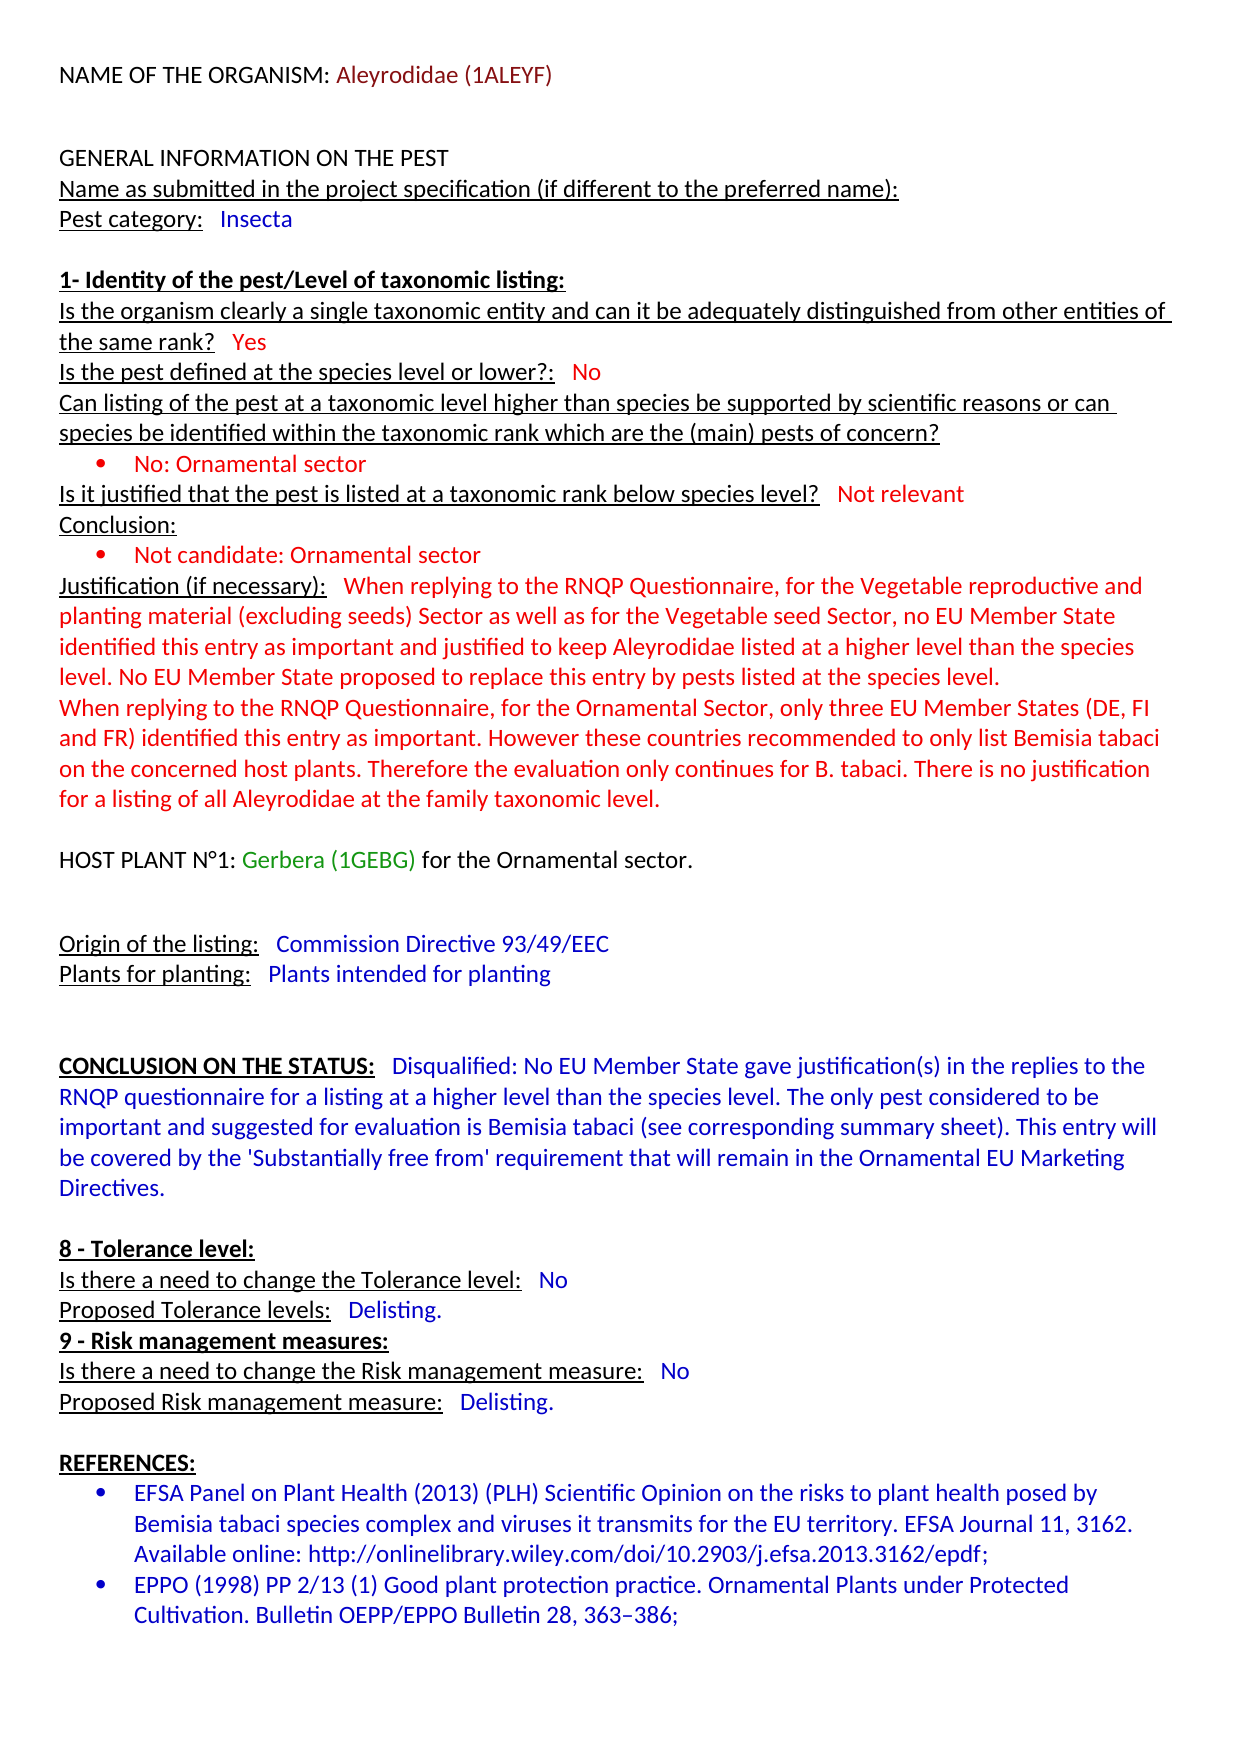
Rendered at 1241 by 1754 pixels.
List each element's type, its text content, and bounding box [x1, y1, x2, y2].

list EFSA Panel on Plant Health (2013) (PLH) Scientific Opinion on the risks to plant health posed by Bemisia tabaci species complex and viruses it transmits for the EU territory. EFSA Journal 11, 3162. Available online: http://onlinelibrary.wiley.com/doi/10.2903/j.efsa.2013.3162/epdf; [96, 1477, 1181, 1569]
text Is it justified that the pest is listed at a taxonomic rank below species level? Not relevant Conclusion: [59, 478, 1181, 539]
text HOST PLANT N°1: Gerbera (1GEBG) for the Ornamental sector. [59, 814, 1181, 875]
text NAME OF THE ORGANISM: Aleyrodidae (1ALEYF) [59, 59, 1181, 89]
list Not candidate: Ornamental sector [96, 539, 1181, 570]
text Origin of the listing: Commission Directive 93/49/EEC Plants for planting: Plants intended for planting CONCLUSION ON THE STATUS: Disqualified: No EU Member State gave justification(s) in the replies to the RNQP questionnaire for a listing at a higher level than the species level. The only pest considered to be important and suggested for evaluation is Bemisia tabaci (see corresponding summary sheet). This entry will be covered by the 'Substantially free from' requirement that will remain in the Ornamental EU Marketing Directives. 8 - Tolerance level: Is there a need to change the Tolerance level: No Proposed Tolerance levels: Delisting. 9 - Risk management measures: Is there a need to change the Risk management measure: No Proposed Risk management measure: Delisting. REFERENCES: [59, 928, 1181, 1477]
list No: Ornamental sector [96, 448, 1181, 478]
list EPPO (1998) PP 2/13 (1) Good plant protection practice. Ornamental Plants under Protected Cultivation. Bulletin OEPP/EPPO Bulletin 28, 363–386; [96, 1569, 1181, 1630]
text Name as submitted in the project specification (if different to the preferred name): Pest category: Insecta 1- Identity of the pest/Level of taxonomic listing: Is the organism clearly a single taxonomic entity and can it be adequately distinguished from other entities of the same rank? Yes Is the pest defined at the species level or lower?: No Can listing of the pest at a taxonomic level higher than species be supported by scientific reasons or can species be identified within the taxonomic rank which are the (main) pests of concern? [59, 173, 1181, 448]
text GENERAL INFORMATION ON THE PEST [59, 142, 1181, 173]
text Justification (if necessary): When replying to the RNQP Questionnaire, for the Vegetable reproductive and planting material (excluding seeds) Sector as well as for the Vegetable seed Sector, no EU Member State identified this entry as important and justified to keep Aleyrodidae listed at a higher level than the species level. No EU Member State proposed to replace this entry by pests listed at the species level. When replying to the RNQP Questionnaire, for the Ornamental Sector, only three EU Member States (DE, FI and FR) identified this entry as important. However these countries recommended to only list Bemisia tabaci on the concerned host plants. Therefore the evaluation only continues for B. tabaci. There is no justification for a listing of all Aleyrodidae at the family taxonomic level. [59, 570, 1181, 814]
